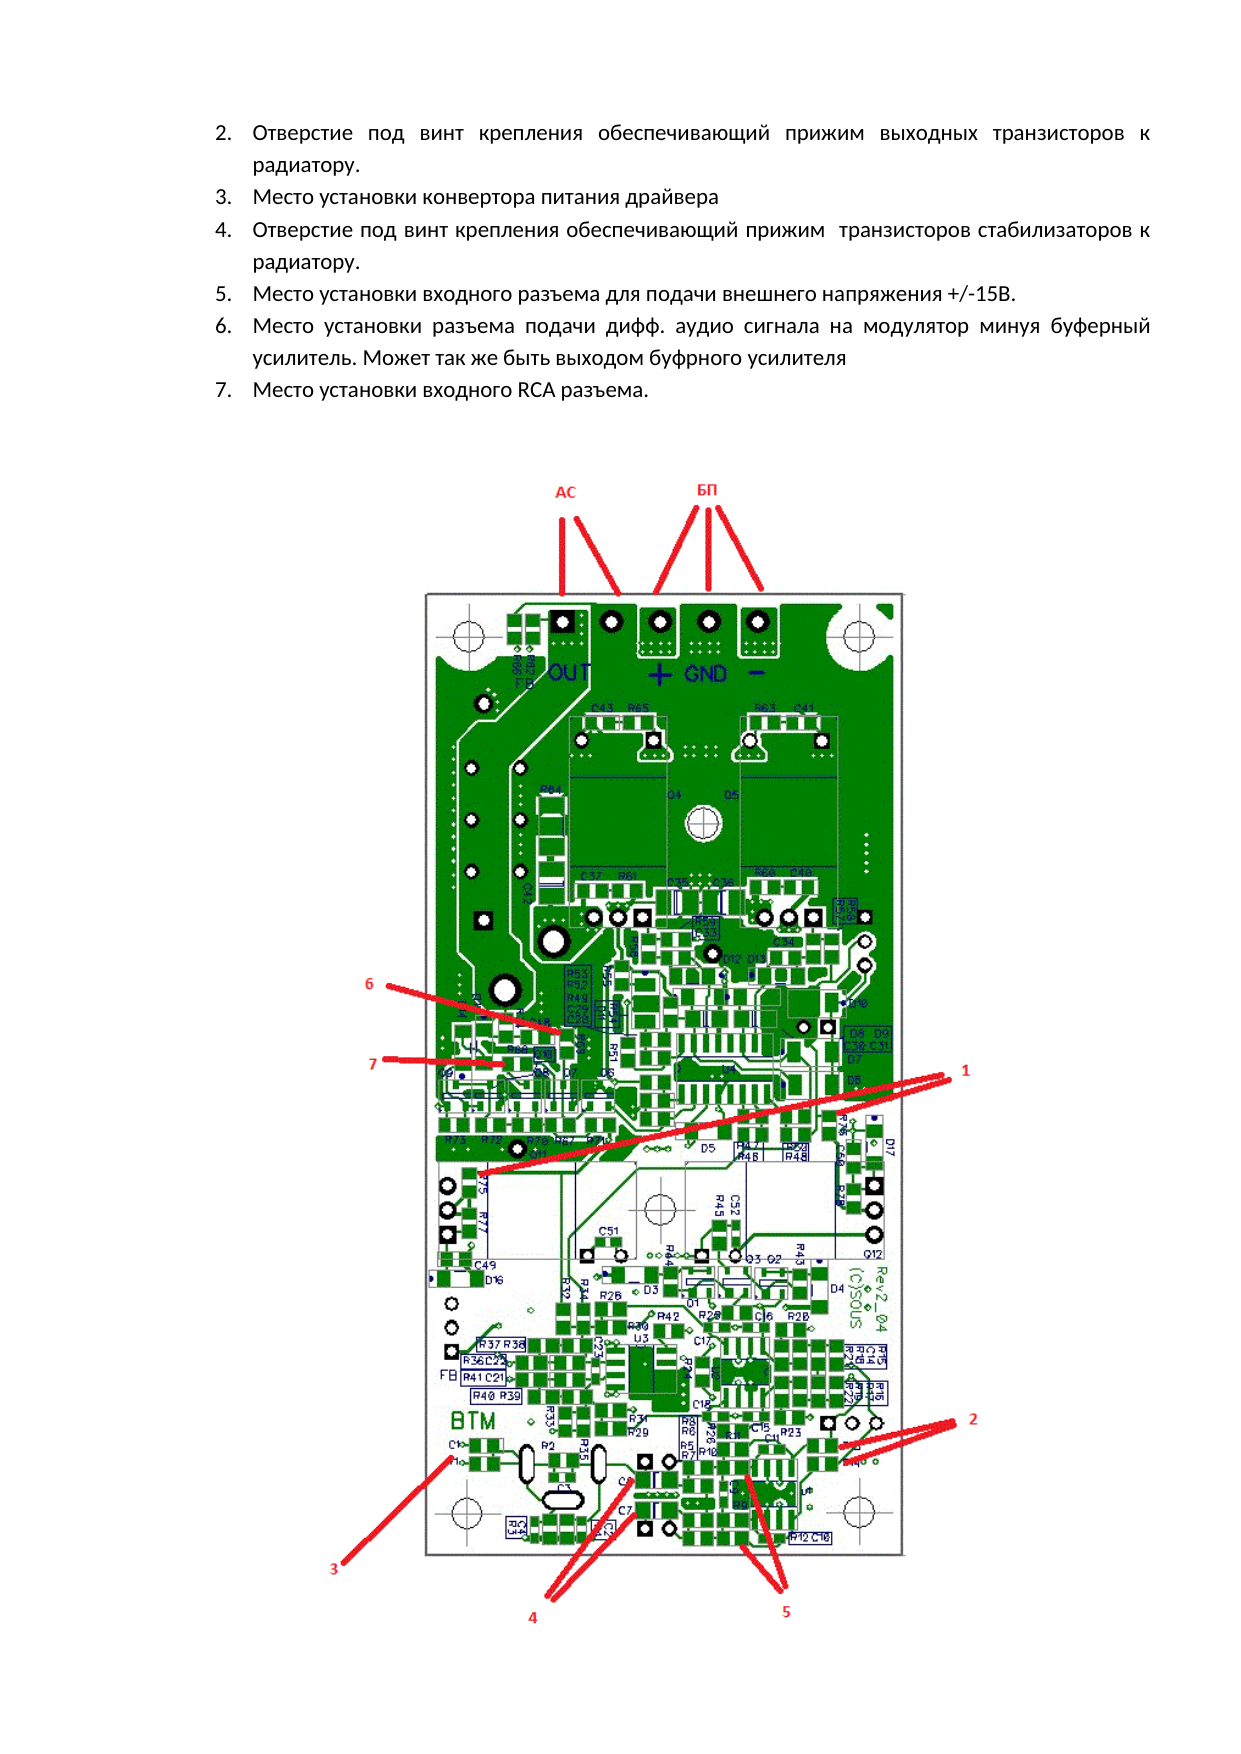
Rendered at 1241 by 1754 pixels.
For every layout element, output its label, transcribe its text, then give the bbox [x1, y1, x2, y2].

picture [209, 421, 1185, 1754]
list Место установки разъема подачи дифф. аудио сигнала на модулятор минуя буферный усилитель. Может так же быть выходом буфрного усилителя [215, 311, 1152, 371]
list Место установки конвертора питания драйвера [215, 182, 1152, 211]
list Место установки входного разъема для подачи внешнего напряжения +/-15В. [215, 279, 1152, 307]
list Отверстие под винт крепления обеспечивающий прижим транзисторов стабилизаторов к радиатору. [215, 215, 1152, 275]
list Отверстие под винт крепления обеспечивающий прижим выходных транзисторов к радиатору. [215, 118, 1152, 178]
list Место установки входного RCA разъема. [215, 376, 1152, 404]
